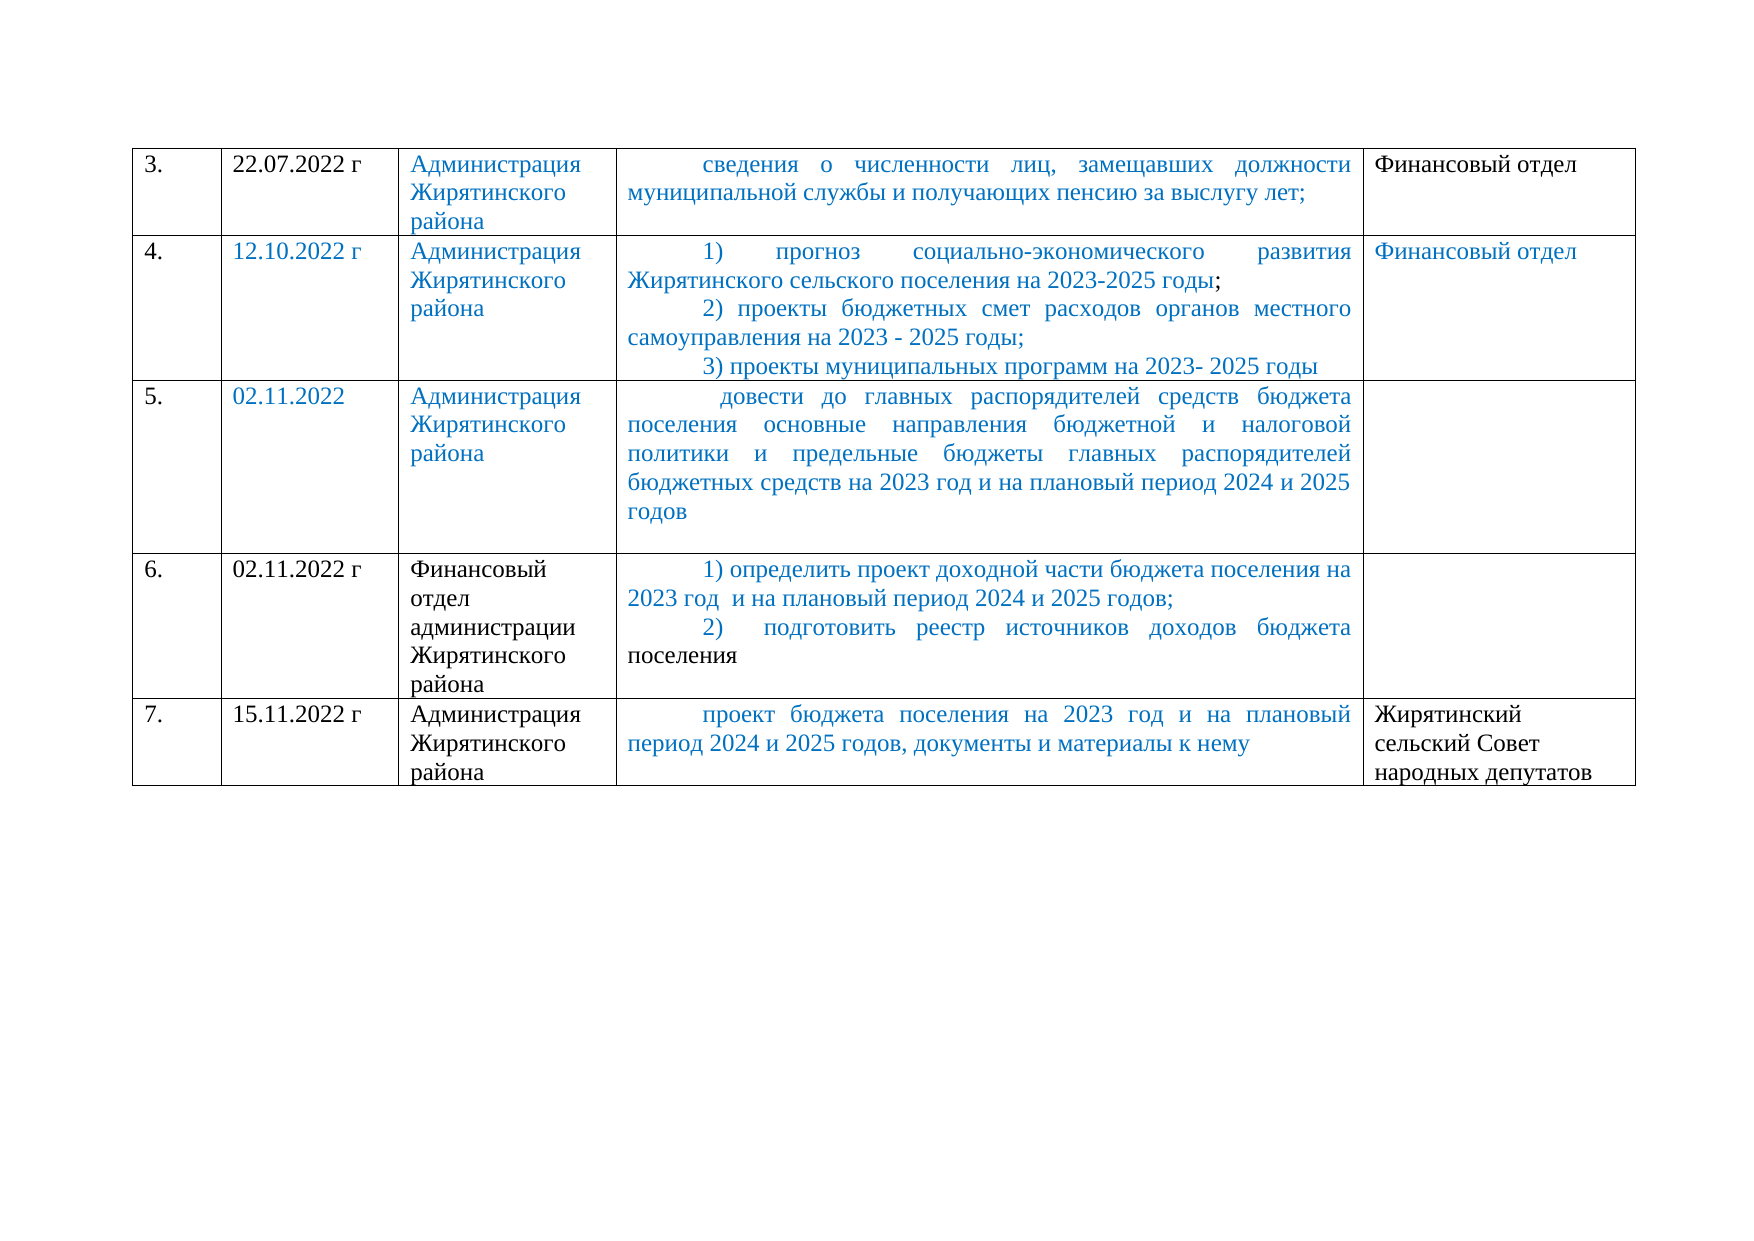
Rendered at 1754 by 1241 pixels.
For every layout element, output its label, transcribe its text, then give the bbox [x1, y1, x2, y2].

table_cell Финансовый отдел администрации Жирятинского района [399, 554, 616, 698]
table_cell довести до главных распорядителей средств бюджета поселения основные направления бюджетной и налоговой политики и предельные бюджеты главных распорядителей бюджетных средств на 2023 год и на плановый период 2024 и 2025 годов [617, 381, 1363, 553]
table_cell 4. [133, 236, 221, 380]
table_cell Жирятинский сельский Совет народных депутатов [1364, 699, 1635, 785]
table_cell 22.07.2022 г [222, 149, 398, 235]
table_cell 1) прогноз социально-экономического развития Жирятинского сельского поселения на 2023-2025 годы; 2) проекты бюджетных смет расходов органов местного самоуправления на 2023 - 2025 годы; 3) проекты муниципальных программ на 2023- 2025 годы [617, 236, 1363, 380]
table_cell 5. [133, 381, 221, 553]
table_cell Финансовый отдел [1364, 149, 1635, 235]
table_cell проект бюджета поселения на 2023 год и на плановый период 2024 и 2025 годов, документы и материалы к нему [617, 699, 1363, 785]
table_cell Администрация Жирятинского района [399, 699, 616, 785]
table_cell [1364, 554, 1635, 698]
table_cell 12.10.2022 г [222, 236, 398, 380]
table_cell 3. [133, 149, 221, 235]
table_cell 02.11.2022 г [222, 554, 398, 698]
table_cell Администрация Жирятинского района [399, 236, 616, 380]
table_cell Финансовый отдел [1364, 236, 1635, 380]
table_cell [1364, 381, 1635, 553]
table_cell 7. [133, 699, 221, 785]
table_cell 1) определить проект доходной части бюджета поселения на 2023 год и на плановый период 2024 и 2025 годов; 2) подготовить реестр источников доходов бюджета поселения [617, 554, 1363, 698]
table_cell 15.11.2022 г [222, 699, 398, 785]
table_cell сведения о численности лиц, замещавших должности муниципальной службы и получающих пенсию за выслугу лет; [617, 149, 1363, 235]
table_cell Администрация Жирятинского района [399, 381, 616, 553]
table_cell 02.11.2022 [222, 381, 398, 553]
table_cell Администрация Жирятинского района [399, 149, 616, 235]
table_cell 6. [133, 554, 221, 698]
